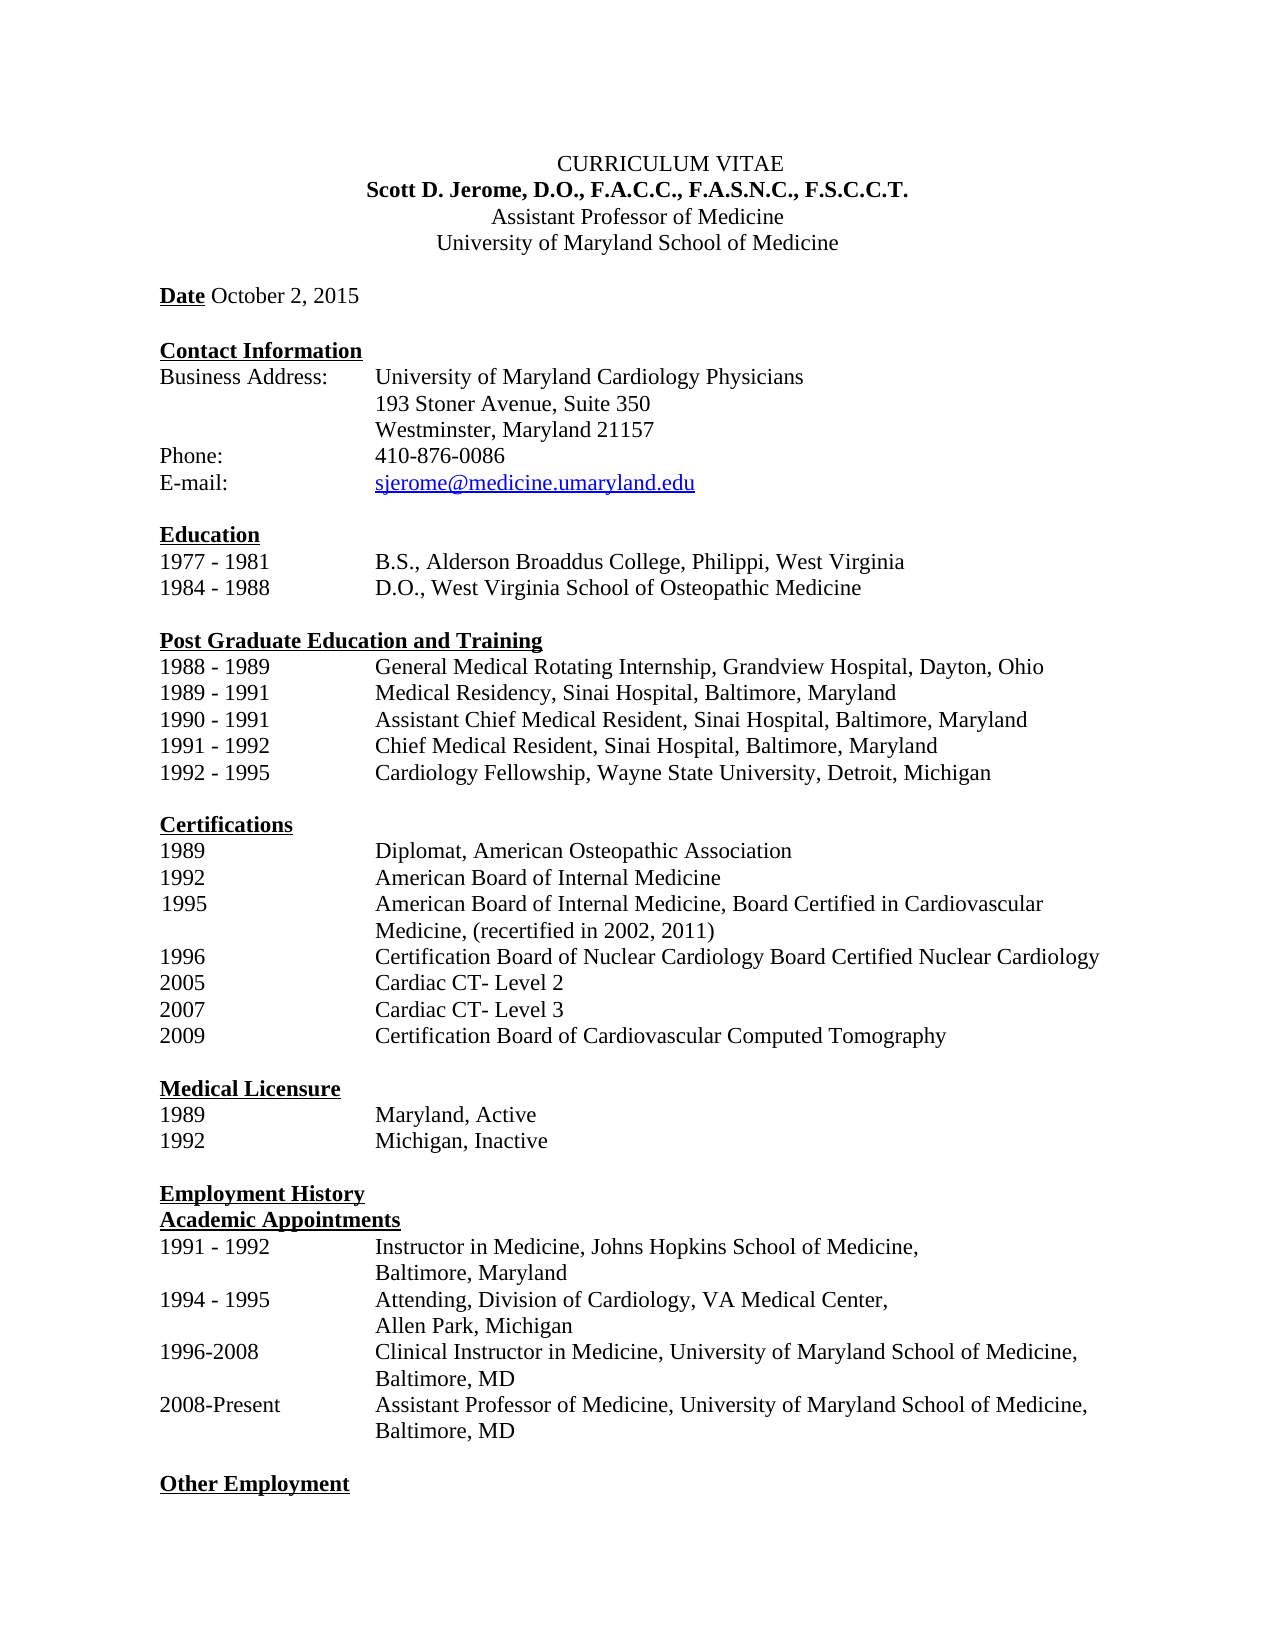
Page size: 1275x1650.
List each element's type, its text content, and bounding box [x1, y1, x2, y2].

text 1977 - 1981 B.S., Alderson Broaddus College, Philippi, West Virginia [159, 548, 1116, 574]
text 1984 - 1988 D.O., West Virginia School of Osteopathic Medicine [159, 574, 1116, 600]
text 1989 Maryland, Active [159, 1101, 1116, 1127]
text 1992 American Board of Internal Medicine [159, 864, 1116, 890]
text Baltimore, Maryland [309, 1259, 1116, 1286]
text 1994 - 1995 Attending, Division of Cardiology, VA Medical Center, [159, 1286, 1116, 1312]
text 2005 Cardiac CT- Level 2 [159, 969, 1116, 996]
text 1996 Certification Board of Nuclear Cardiology Board Certified Nuclear Cardiology [159, 943, 1116, 969]
text E-mail: sjerome@medicine.umaryland.edu [159, 469, 1116, 495]
text 1992 - 1995 Cardiology Fellowship, Wayne State University, Detroit, Michigan [159, 758, 1116, 785]
text 1991 - 1992 Chief Medical Resident, Sinai Hospital, Baltimore, Maryland [159, 732, 1116, 758]
text 1991 - 1992 Instructor in Medicine, Johns Hopkins School of Medicine, [159, 1233, 1116, 1259]
text University of Maryland School of Medicine [159, 229, 1116, 255]
text Contact Information [159, 337, 1116, 363]
text Phone: 410-876-0086 [159, 442, 1116, 469]
text 193 Stoner Avenue, Suite 350 [309, 389, 1116, 416]
text Scott D. Jerome, D.O., F.A.C.C., F.A.S.N.C., F.S.C.C.T. [159, 176, 1116, 203]
text Westminster, Maryland 21157 [309, 416, 1116, 442]
text Assistant Professor of Medicine [159, 203, 1116, 229]
text 1989 - 1991 Medical Residency, Sinai Hospital, Baltimore, Maryland [159, 679, 1116, 706]
text 2007 Cardiac CT- Level 3 [159, 996, 1116, 1022]
text Date October 2, 2015 [159, 282, 1116, 308]
text Post Graduate Education and Training [159, 627, 1116, 653]
text Business Address: University of Maryland Cardiology Physicians [159, 363, 1116, 389]
text Academic Appointments [159, 1207, 1116, 1233]
text 1992 Michigan, Inactive [159, 1127, 1116, 1154]
text Education [159, 521, 1116, 548]
subtitle CURRICULUM VITAE [150, 150, 1116, 176]
text Employment History [159, 1180, 1116, 1207]
text 2008-Present Assistant Professor of Medicine, University of Maryland School of Medicine, Baltimore, MD [159, 1391, 1116, 1444]
text 1996-2008 Clinical Instructor in Medicine, University of Maryland School of Medicine, Baltimore, MD [159, 1338, 1116, 1391]
text Medical Licensure [159, 1075, 1116, 1101]
text Other Employment [159, 1470, 1116, 1496]
text Certifications [159, 811, 1116, 838]
text 1995 American Board of Internal Medicine, Board Certified in Cardiovascular Medicine, (recertified in 2002, 2011) [161, 890, 1116, 943]
text 2009 Certification Board of Cardiovascular Computed Tomography [159, 1022, 1116, 1048]
text Allen Park, Michigan [309, 1312, 1116, 1338]
text 1989 Diplomat, American Osteopathic Association [159, 838, 1116, 864]
text 1988 - 1989 General Medical Rotating Internship, Grandview Hospital, Dayton, Ohio [159, 653, 1116, 679]
text 1990 - 1991 Assistant Chief Medical Resident, Sinai Hospital, Baltimore, Maryland [159, 706, 1116, 732]
